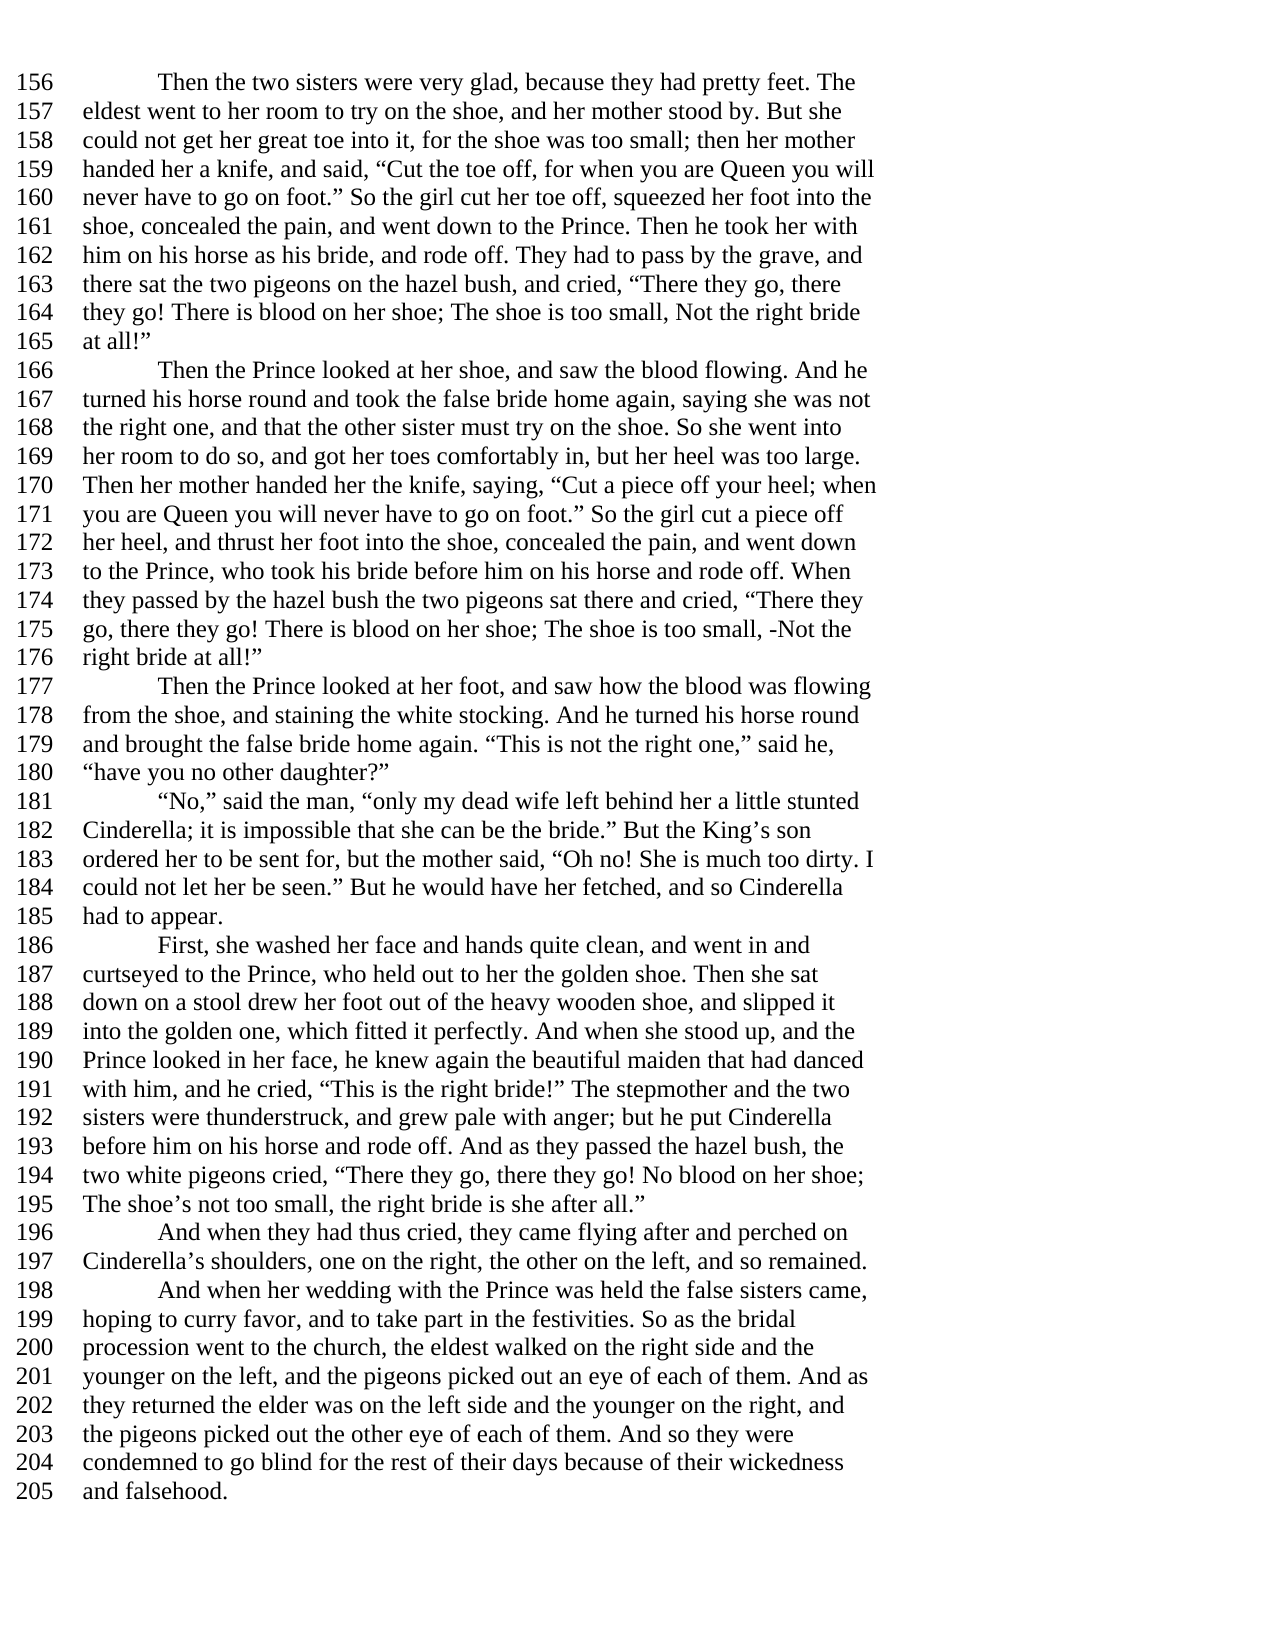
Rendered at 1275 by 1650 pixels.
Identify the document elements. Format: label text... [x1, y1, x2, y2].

text And when her wedding with the Prince was held the false sisters came, hoping to curry favor, and to take part in the festivities. So as the bridal procession went to the church, the eldest walked on the right side and the younger on the left, and the pigeons picked out an eye of each of them. And as they returned the elder was on the left side and the younger on the right, and the pigeons picked out the other eye of each of them. And so they were condemned to go blind for the rest of their days because of their wickedness and falsehood. [82, 1275, 879, 1505]
text Then the Prince looked at her foot, and saw how the blood was flowing from the shoe, and staining the white stocking. And he turned his horse round and brought the false bride home again. “This is not the right one,” said he, “have you no other daughter?” [82, 671, 879, 786]
text Then the two sisters were very glad, because they had pretty feet. The eldest went to her room to try on the shoe, and her mother stood by. But she could not get her great toe into it, for the shoe was too small; then her mother handed her a knife, and said, “Cut the toe off, for when you are Queen you will never have to go on foot.” So the girl cut her toe off, squeezed her foot into the shoe, concealed the pain, and went down to the Prince. Then he took her with him on his horse as his bride, and rode off. They had to pass by the grave, and there sat the two pigeons on the hazel bush, and cried, “There they go, there they go! There is blood on her shoe; The shoe is too small, Not the right bride at all!” Then the Prince looked at her shoe, and saw the blood flowing. And he turned his horse round and took the false bride home again, saying she was not the right one, and that the other sister must try on the shoe. So she went into her room to do so, and got her toes comfortably in, but her heel was too large. Then her mother handed her the knife, saying, “Cut a piece off your heel; when you are Queen you will never have to go on foot.” So the girl cut a piece off her heel, and thrust her foot into the shoe, concealed the pain, and went down to the Prince, who took his bride before him on his horse and rode off. When they passed by the hazel bush the two pigeons sat there and cried, “There they go, there they go! There is blood on her shoe; The shoe is too small, -Not the right bride at all!” [82, 67, 879, 671]
text “No,” said the man, “only my dead wife left behind her a little stunted Cinderella; it is impossible that she can be the bride.” But the King’s son ordered her to be sent for, but the mother said, “Oh no! She is much too dirty. I could not let her be seen.” But he would have her fetched, and so Cinderella had to appear. [82, 786, 879, 930]
text First, she washed her face and hands quite clean, and went in and curtseyed to the Prince, who held out to her the golden shoe. Then she sat down on a stool drew her foot out of the heavy wooden shoe, and slipped it into the golden one, which fitted it perfectly. And when she stood up, and the Prince looked in her face, he knew again the beautiful maiden that had danced with him, and he cried, “This is the right bride!” The stepmother and the two sisters were thunderstruck, and grew pale with anger; but he put Cinderella before him on his horse and rode off. And as they passed the hazel bush, the two white pigeons cried, “There they go, there they go! No blood on her shoe; The shoe’s not too small, the right bride is she after all.” [82, 930, 879, 1217]
text And when they had thus cried, they came flying after and perched on Cinderella’s shoulders, one on the right, the other on the left, and so remained. [82, 1217, 879, 1275]
